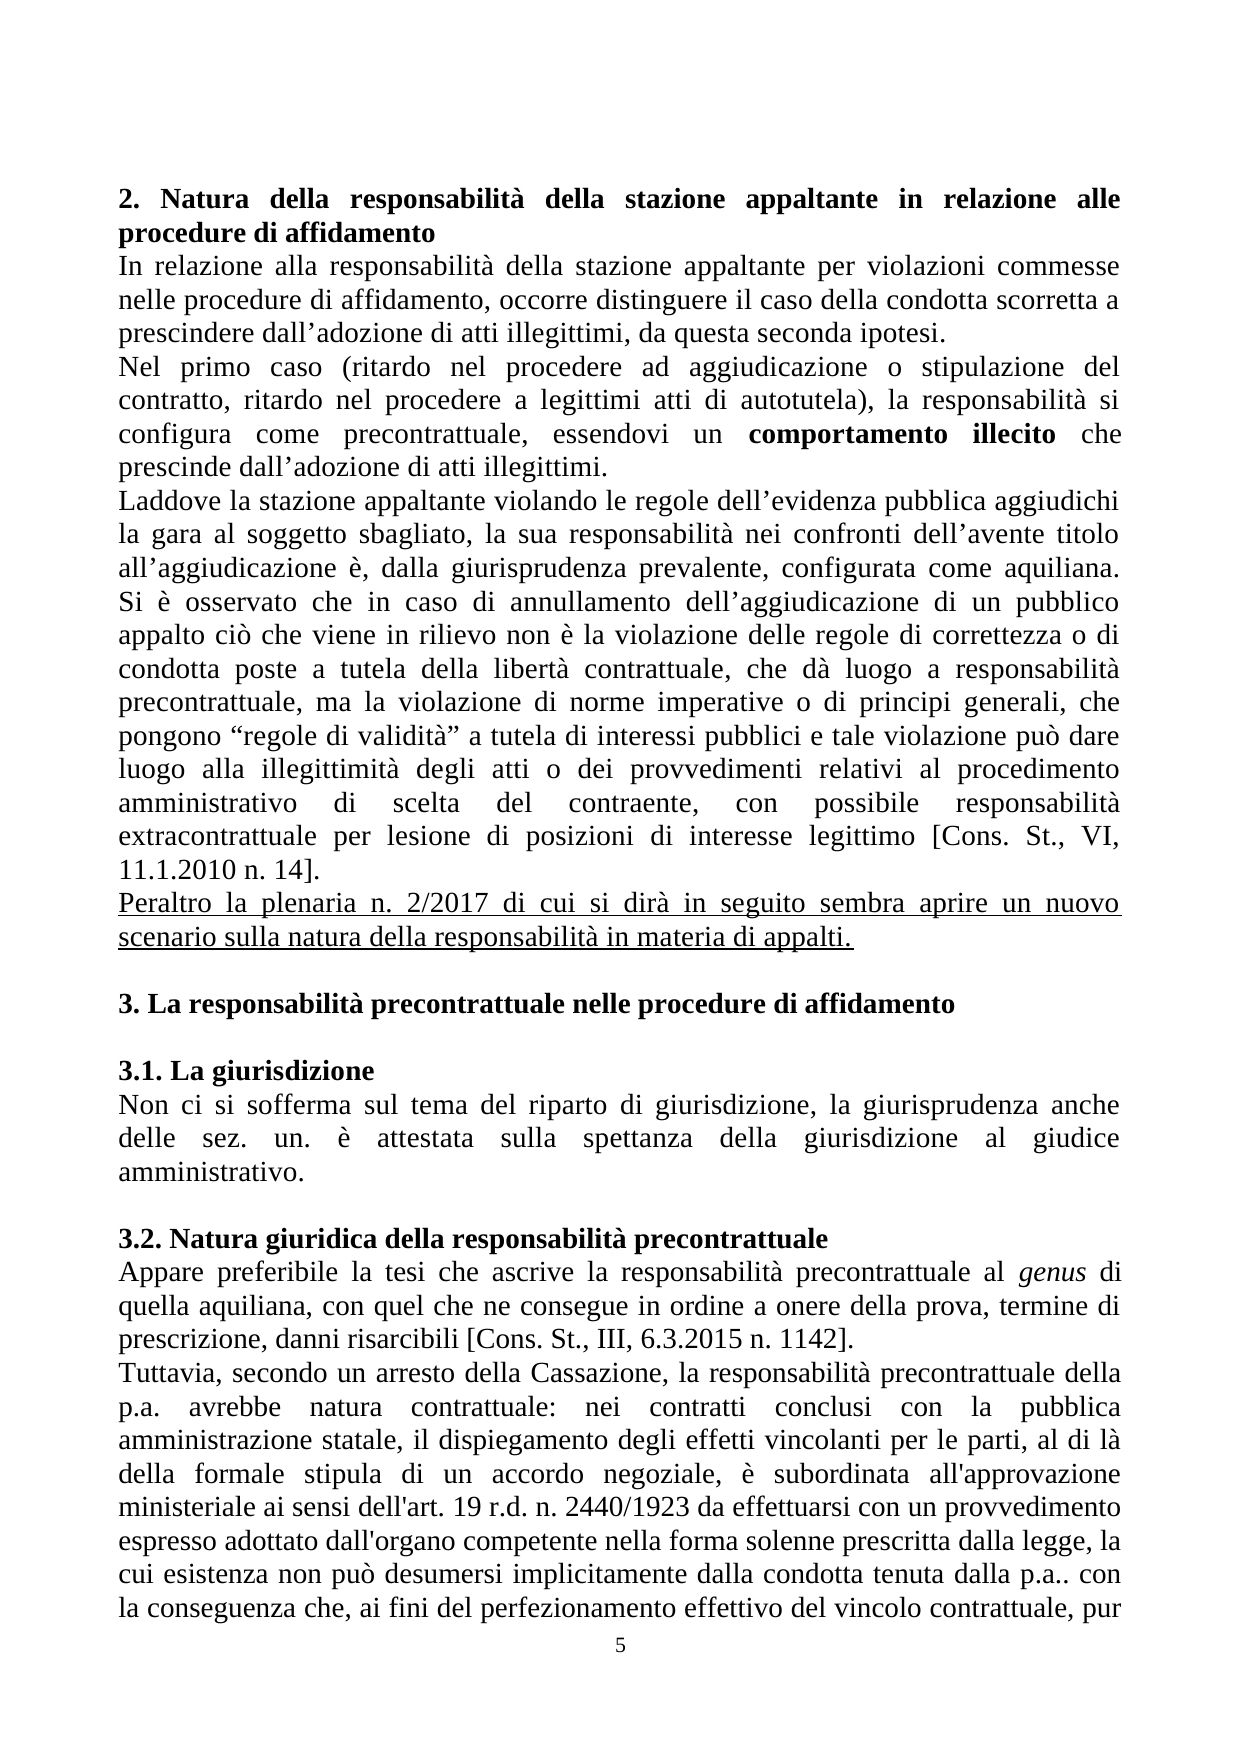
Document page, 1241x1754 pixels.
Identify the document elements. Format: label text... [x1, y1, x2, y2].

text Non ci si sofferma sul tema del riparto di giurisdizione, la giurisprudenza anche delle sez. un. è attestata sulla spettanza della giurisdizione al giudice amministrativo. [118, 1087, 1122, 1187]
text 3.2. Natura giuridica della responsabilità precontrattuale [118, 1221, 1122, 1254]
text Laddove la stazione appaltante violando le regole dell’evidenza pubblica aggiudichi la gara al soggetto sbagliato, la sua responsabilità nei confronti dell’avente titolo all’aggiudicazione è, dalla giurisprudenza prevalente, configurata come aquiliana. Si è osservato che in caso di annullamento dell’aggiudicazione di un pubblico appalto ciò che viene in rilievo non è la violazione delle regole di correttezza o di condotta poste a tutela della libertà contrattuale, che dà luogo a responsabilità precontrattuale, ma la violazione di norme imperative o di principi generali, che pongono “regole di validità” a tutela di interessi pubblici e tale violazione può dare luogo alla illegittimità degli atti o dei provvedimenti relativi al procedimento amministrativo di scelta del contraente, con possibile responsabilità extracontrattuale per lesione di posizioni di interesse legittimo [Cons. St., VI, 11.1.2010 n. 14]. [118, 483, 1122, 886]
text Appare preferibile la tesi che ascrive la responsabilità precontrattuale al genus di quella aquiliana, con quel che ne consegue in ordine a onere della prova, termine di prescrizione, danni risarcibili [Cons. St., III, 6.3.2015 n. 1142]. [118, 1254, 1122, 1355]
text 3.1. La giurisdizione [118, 1053, 1122, 1087]
text 3. La responsabilità precontrattuale nelle procedure di affidamento [118, 986, 1122, 1020]
text In relazione alla responsabilità della stazione appaltante per violazioni commesse nelle procedure di affidamento, occorre distinguere il caso della condotta scorretta a prescindere dall’adozione di atti illegittimi, da questa seconda ipotesi. [118, 248, 1122, 349]
text Peraltro la plenaria n. 2/2017 di cui si dirà in seguito sembra aprire un nuovo scenario sulla natura della responsabilità in materia di appalti. [118, 886, 1122, 915]
text 2. Natura della responsabilità della stazione appaltante in relazione alle procedure di affidamento [118, 181, 1122, 248]
text Nel primo caso (ritardo nel procedere ad aggiudicazione o stipulazione del contratto, ritardo nel procedere a legittimi atti di autotutela), la responsabilità si configura come precontrattuale, essendovi un comportamento illecito che prescinde dall’adozione di atti illegittimi. [118, 349, 1122, 483]
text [118, 1355, 1122, 1623]
text Peraltro la plenaria n. 2/2017 di cui si dirà in seguito sembra aprire un nuovo scenario sulla natura della responsabilità in materia di appalti. [118, 916, 1122, 953]
